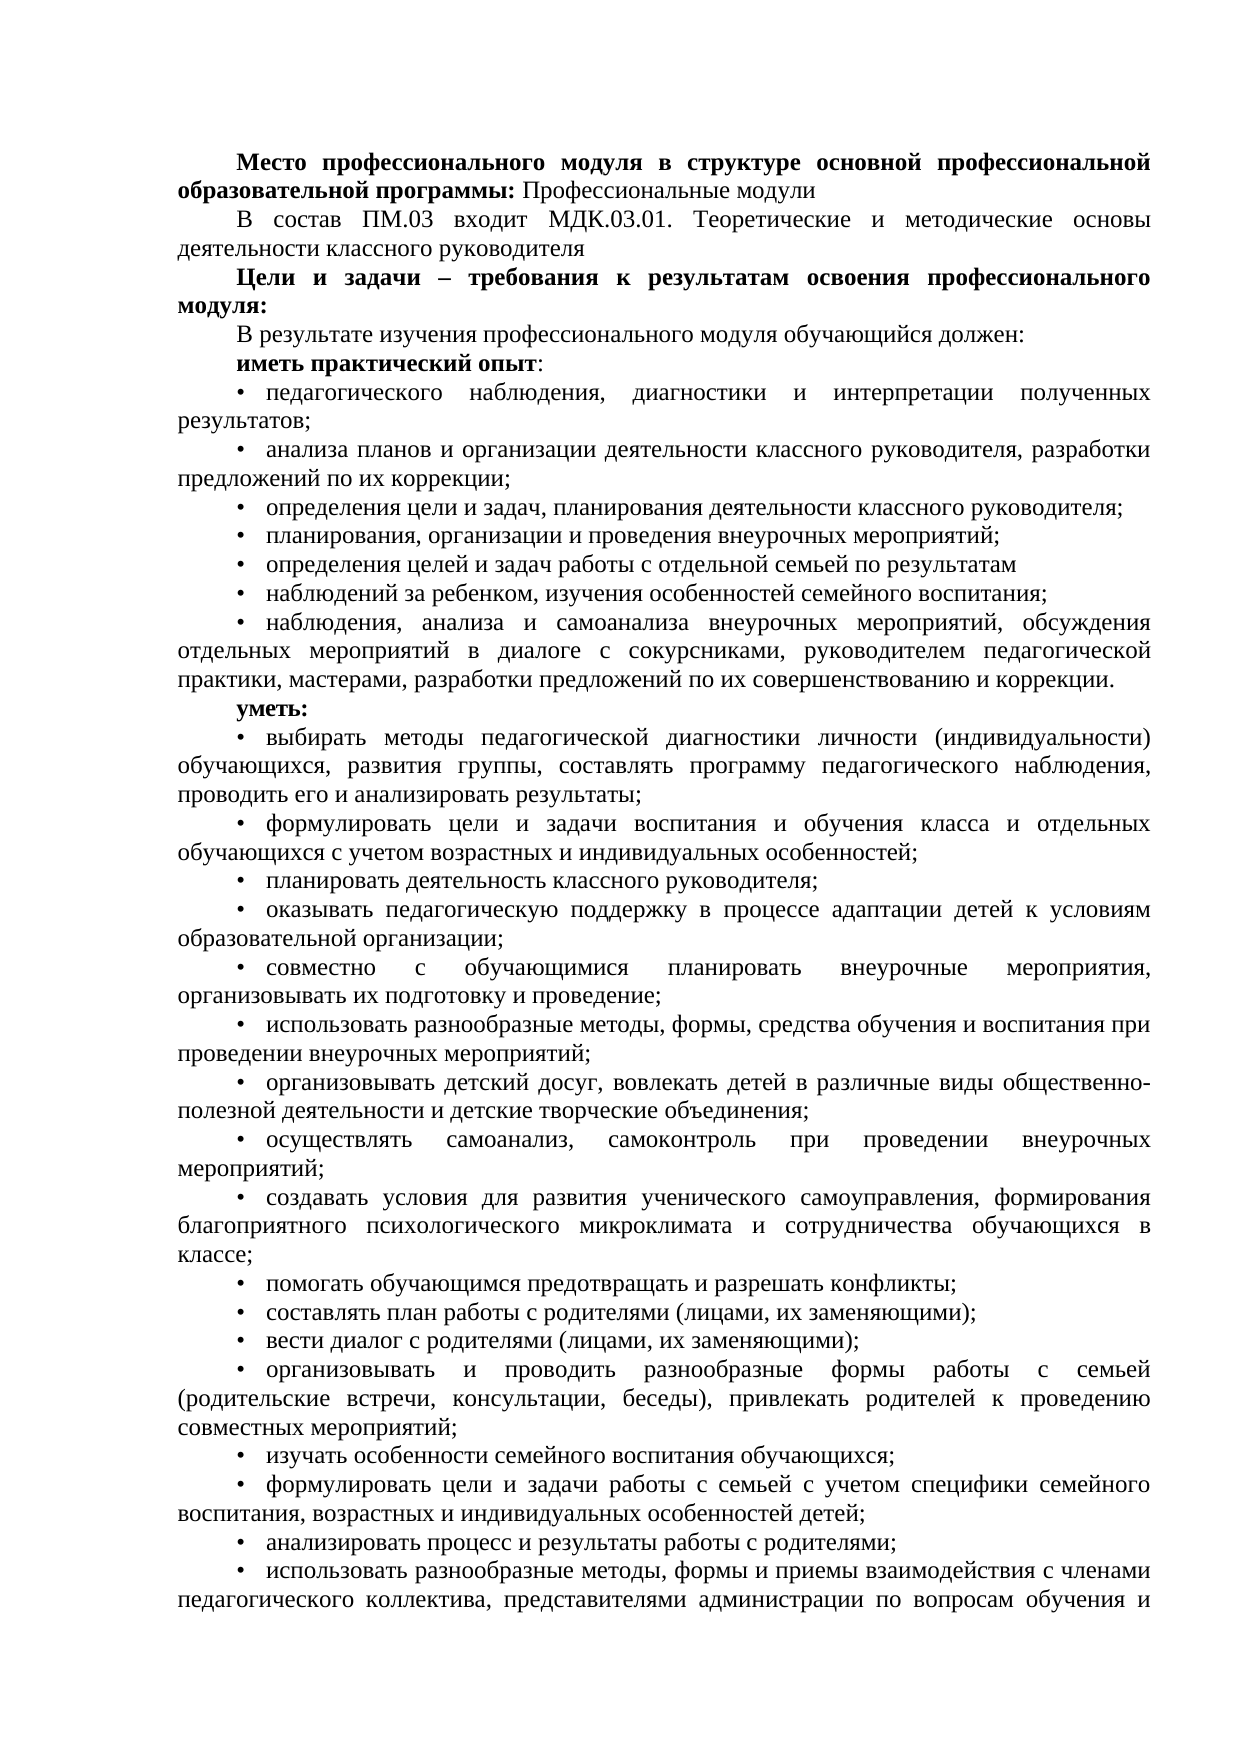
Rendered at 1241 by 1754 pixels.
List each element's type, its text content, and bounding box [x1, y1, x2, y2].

list организовывать детский досуг, вовлекать детей в различные виды общественно-полезной деятельности и детские творческие объединения; [177, 1067, 1152, 1124]
text Место профессионального модуля в структуре основной профессиональной образовательной программы: Профессиональные модули [177, 147, 1152, 204]
list помогать обучающимся предотвращать и разрешать конфликты; [177, 1268, 1152, 1297]
list определения целей и задач работы с отдельной семьей по результатам [177, 549, 1152, 578]
list наблюдений за ребенком, изучения особенностей семейного воспитания; [177, 578, 1152, 607]
list изучать особенности семейного воспитания обучающихся; [177, 1441, 1152, 1469]
list анализировать процесс и результаты работы с родителями; [177, 1527, 1152, 1556]
list организовывать и проводить разнообразные формы работы с семьей (родительские встречи, консультации, беседы), привлекать родителей к проведению совместных мероприятий; [177, 1354, 1152, 1441]
text В результате изучения профессионального модуля обучающийся должен: [177, 319, 1152, 348]
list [177, 1556, 1152, 1613]
text иметь практический опыт: [177, 348, 1152, 377]
text Цели и задачи – требования к результатам освоения профессионального модуля: [177, 262, 1152, 319]
list совместно с обучающимися планировать внеурочные мероприятия, организовывать их подготовку и проведение; [177, 952, 1152, 1009]
list вести диалог с родителями (лицами, их заменяющими); [177, 1326, 1152, 1354]
list уметь: [236, 693, 1152, 722]
list оказывать педагогическую поддержку в процессе адаптации детей к условиям образовательной организации; [177, 894, 1152, 952]
list составлять план работы с родителями (лицами, их заменяющими); [177, 1297, 1152, 1326]
list планировать деятельность классного руководителя; [177, 866, 1152, 894]
list использовать разнообразные методы, формы, средства обучения и воспитания при проведении внеурочных мероприятий; [177, 1009, 1152, 1067]
list выбирать методы педагогической диагностики личности (индивидуальности) обучающихся, развития группы, составлять программу педагогического наблюдения, проводить его и анализировать результаты; [177, 722, 1152, 808]
list определения цели и задач, планирования деятельности классного руководителя; [177, 492, 1152, 521]
list наблюдения, анализа и самоанализа внеурочных мероприятий, обсуждения отдельных мероприятий в диалоге с сокурсниками, руководителем педагогической практики, мастерами, разработки предложений по их совершенствованию и коррекции. [177, 607, 1152, 693]
list формулировать цели и задачи работы с семьей с учетом специфики семейного воспитания, возрастных и индивидуальных особенностей детей; [177, 1469, 1152, 1527]
list анализа планов и организации деятельности классного руководителя, разработки предложений по их коррекции; [177, 434, 1152, 492]
list формулировать цели и задачи воспитания и обучения класса и отдельных обучающихся с учетом возрастных и индивидуальных особенностей; [177, 808, 1152, 866]
list осуществлять самоанализ, самоконтроль при проведении внеурочных мероприятий; [177, 1124, 1152, 1182]
list планирования, организации и проведения внеурочных мероприятий; [177, 521, 1152, 549]
list педагогического наблюдения, диагностики и интерпретации полученных результатов; [177, 377, 1152, 434]
text В состав ПМ.03 входит МДК.03.01. Теоретические и методические основы деятельности классного руководителя [177, 204, 1152, 262]
list создавать условия для развития ученического самоуправления, формирования благоприятного психологического микроклимата и сотрудничества обучающихся в классе; [177, 1182, 1152, 1268]
